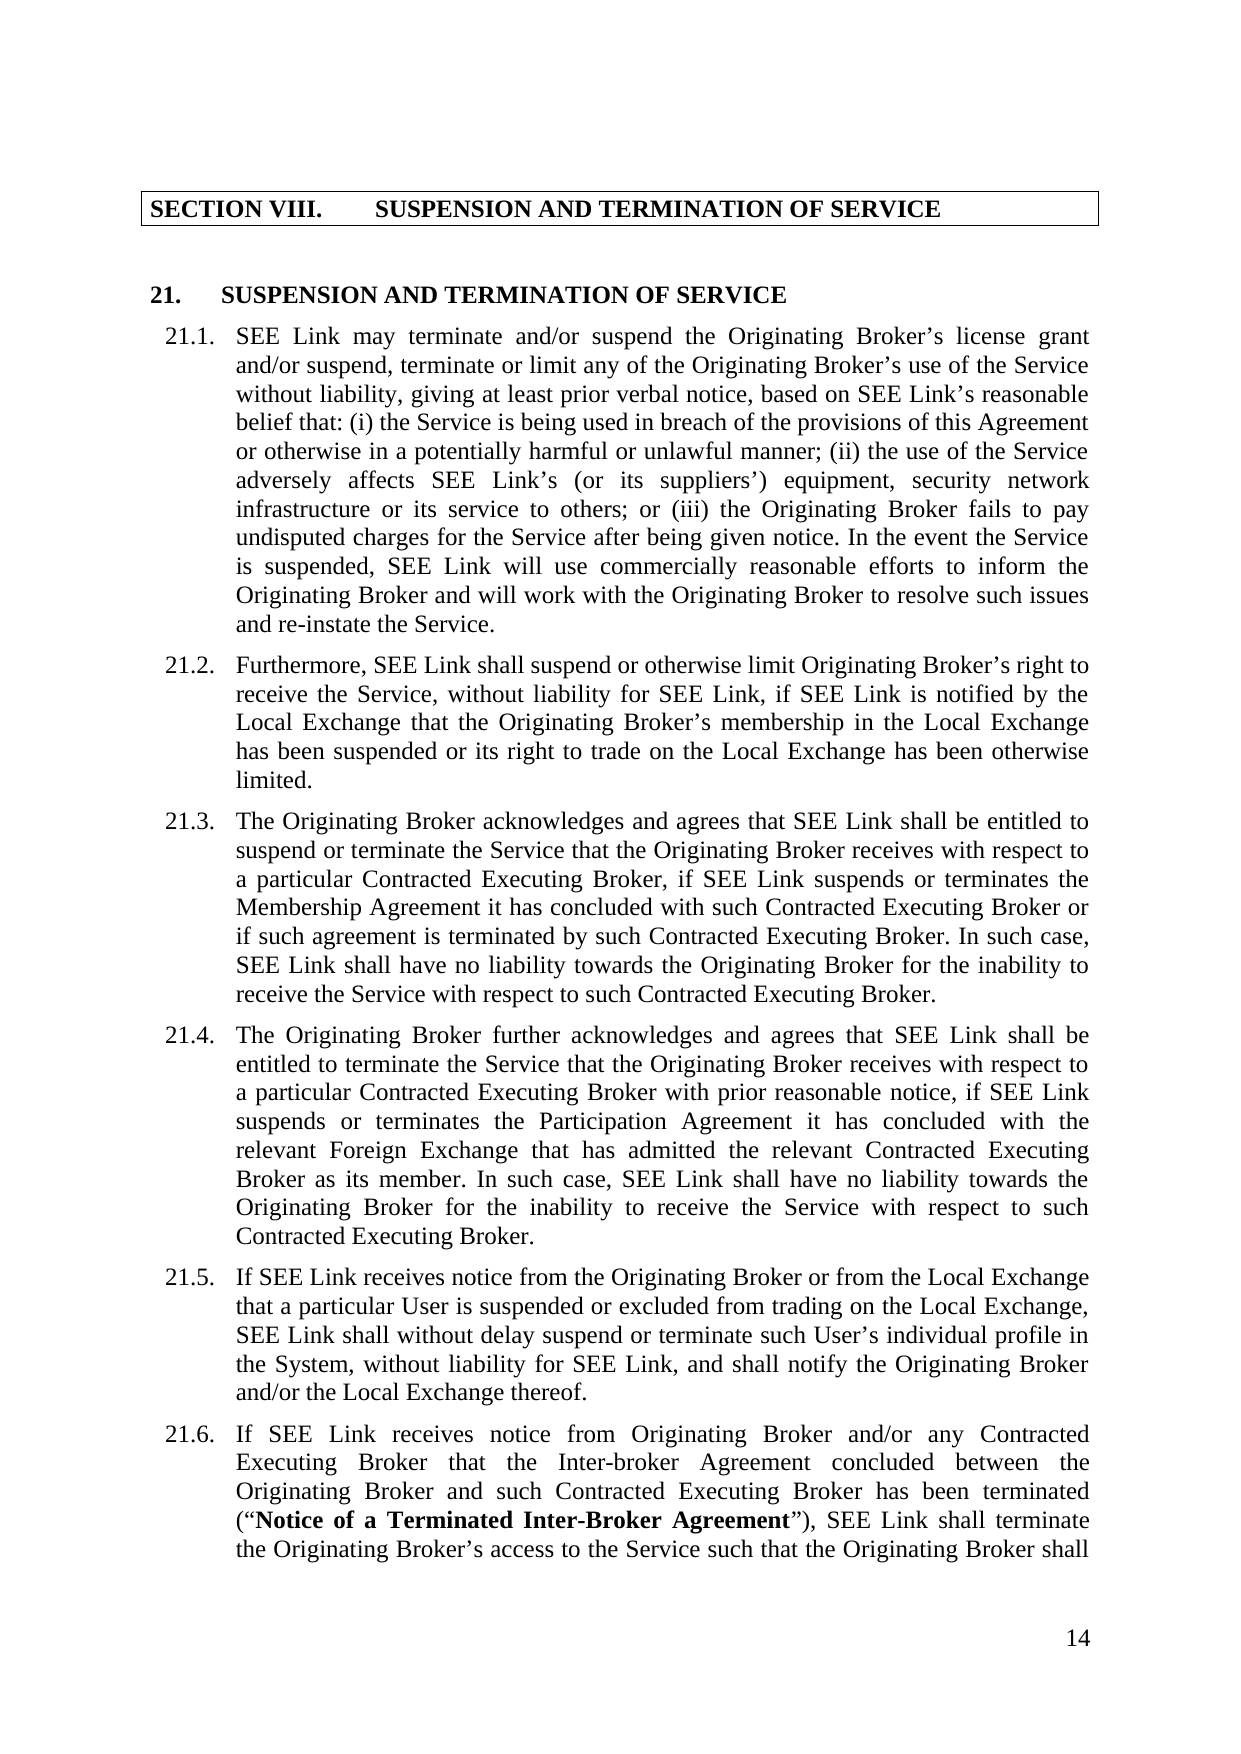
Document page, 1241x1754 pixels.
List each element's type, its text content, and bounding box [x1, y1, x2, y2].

list SEE Link may terminate and/or suspend the Originating Broker’s license grant and/or suspend, terminate or limit any of the Originating Broker’s use of the Service without liability, giving at least prior verbal notice, based on SEE Link’s reasonable belief that: (i) the Service is being used in breach of the provisions of this Agreement or otherwise in a potentially harmful or unlawful manner; (ii) the use of the Service adversely affects SEE Link’s (or its suppliers’) equipment, security network infrastructure or its service to others; or (iii) the Originating Broker fails to pay undisputed charges for the Service after being given notice. In the event the Service is suspended, SEE Link will use commercially reasonable efforts to inform the Originating Broker and will work with the Originating Broker to resolve such issues and re-instate the Service. [165, 321, 1090, 637]
list The Originating Broker acknowledges and agrees that SEE Link shall be entitled to suspend or terminate the Service that the Originating Broker receives with respect to a particular Contracted Executing Broker, if SEE Link suspends or terminates the Membership Agreement it has concluded with such Contracted Executing Broker or if such agreement is terminated by such Contracted Executing Broker. In such case, SEE Link shall have no liability towards the Originating Broker for the inability to receive the Service with respect to such Contracted Executing Broker. [165, 806, 1090, 1007]
list The Originating Broker further acknowledges and agrees that SEE Link shall be entitled to terminate the Service that the Originating Broker receives with respect to a particular Contracted Executing Broker with prior reasonable notice, if SEE Link suspends or terminates the Participation Agreement it has concluded with the relevant Foreign Exchange that has admitted the relevant Contracted Executing Broker as its member. In such case, SEE Link shall have no liability towards the Originating Broker for the inability to receive the Service with respect to such Contracted Executing Broker. [165, 1020, 1090, 1250]
list If SEE Link receives notice from the Originating Broker or from the Local Exchange that a particular User is suspended or excluded from trading on the Local Exchange, SEE Link shall without delay suspend or terminate such User’s individual profile in the System, without liability for SEE Link, and shall notify the Originating Broker and/or the Local Exchange thereof. [165, 1262, 1090, 1406]
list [165, 1419, 1090, 1562]
text SECTION VIII. SUSPENSION AND TERMINATION OF SERVICE [142, 192, 1098, 225]
list Furthermore, SEE Link shall suspend or otherwise limit Originating Broker’s right to receive the Service, without liability for SEE Link, if SEE Link is notified by the Local Exchange that the Originating Broker’s membership in the Local Exchange has been suspended or its right to trade on the Local Exchange has been otherwise limited. [165, 650, 1090, 794]
list SUSPENSION AND TERMINATION OF SERVICE [150, 280, 1090, 309]
